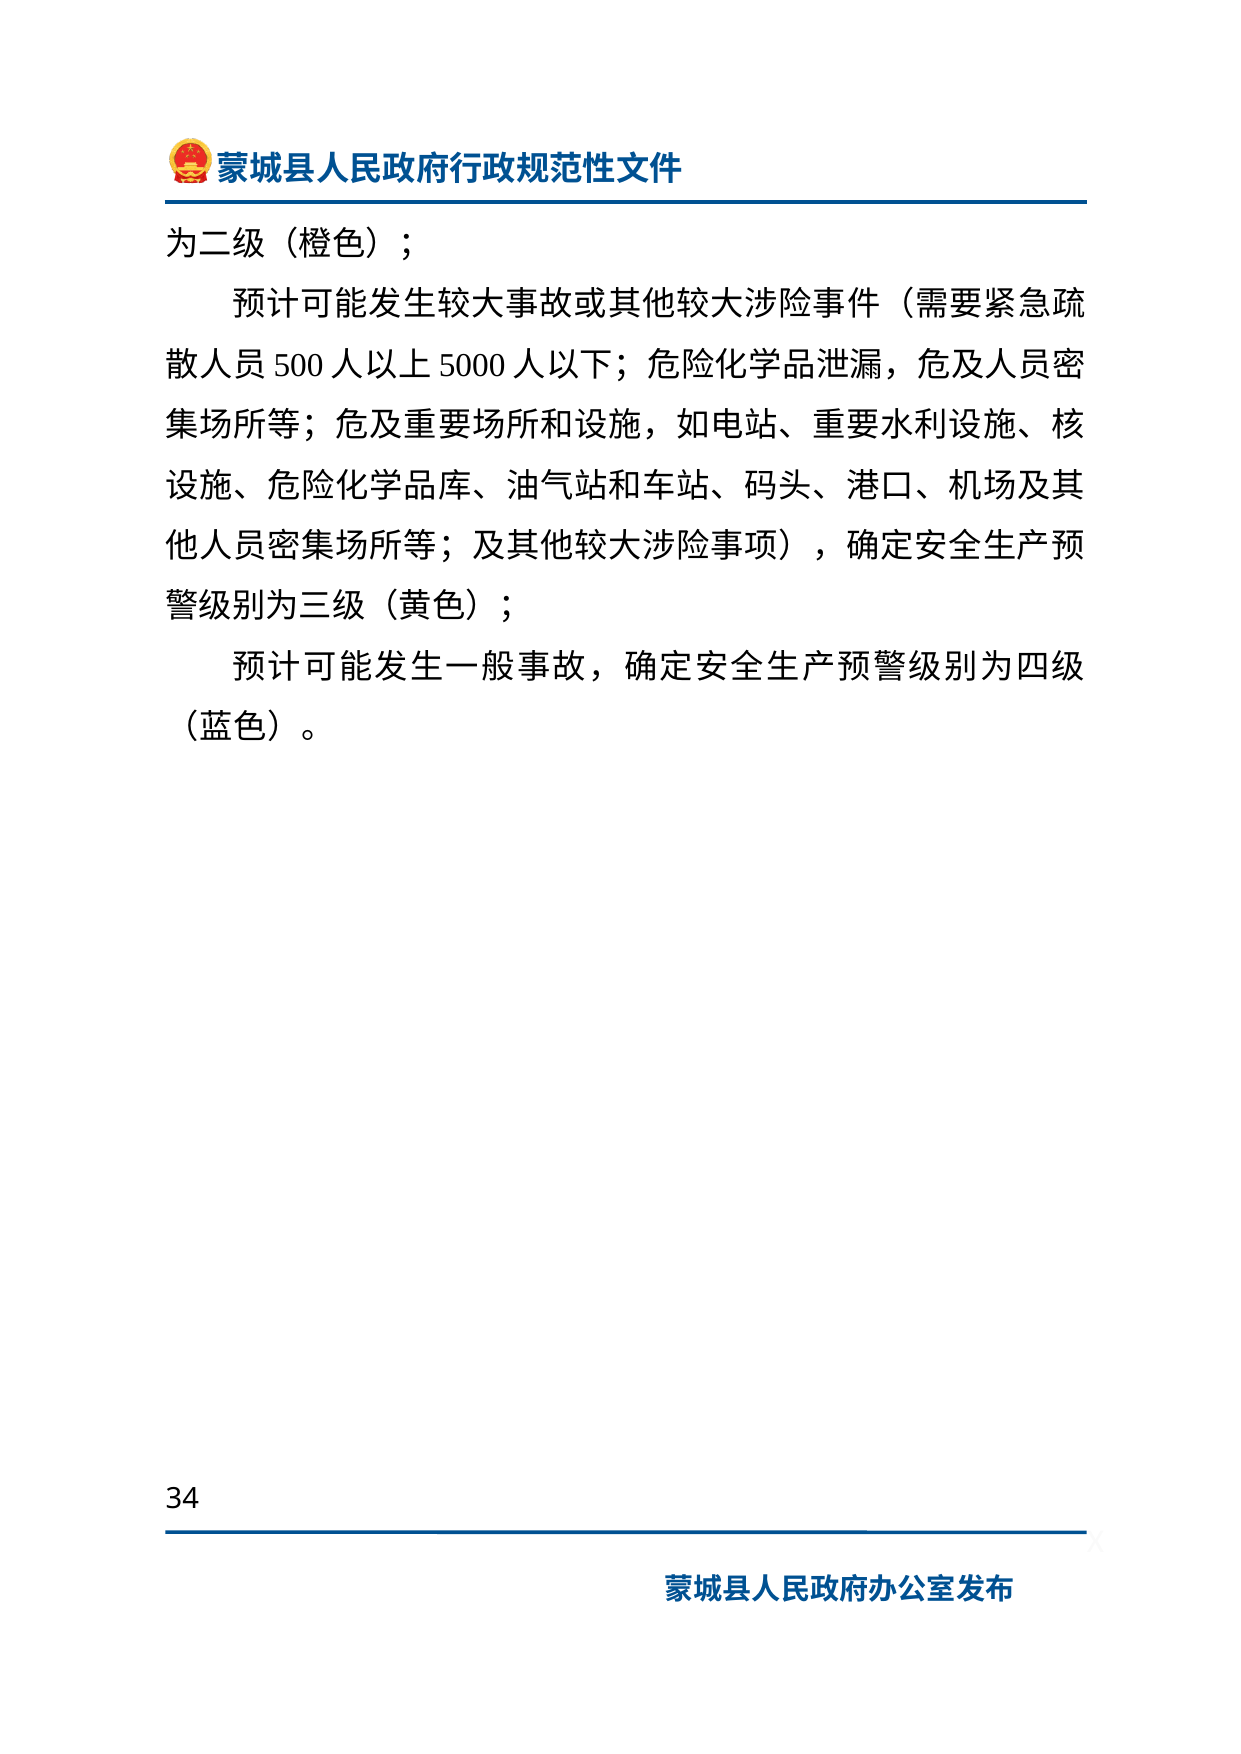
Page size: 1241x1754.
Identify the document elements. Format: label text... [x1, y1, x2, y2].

picture [165, 136, 216, 187]
text 预计可能发生较大事故或其他较大涉险事件（需要紧急疏散人员500人以上5000人以下；危险化学品泄漏，危及人员密集场所等；危及重要场所和设施，如电站、重要水利设施、核设施、危险化学品库、油气站和车站、码头、港口、机场及其他人员密集场所等；及其他较大涉险事项），确定安全生产预警级别为三级（黄色）； [165, 267, 1087, 630]
text 预计可能发生一般事故，确定安全生产预警级别为四级（蓝色）。 [165, 630, 1087, 751]
text 预计可能发生重大事故或其他重大涉险事件（需要紧急疏散人员5000人以上；危险化学品严重泄漏，危及人员密集场所等；严重危及重要场所和设施，如电站、重要水利设施、危险化学品库、油气站和车站、码头、港口、高铁、机场及其他人员密集场所；及其他重大涉险事项），确定安全生产预警级别为二级（橙色）； [165, 207, 1087, 267]
